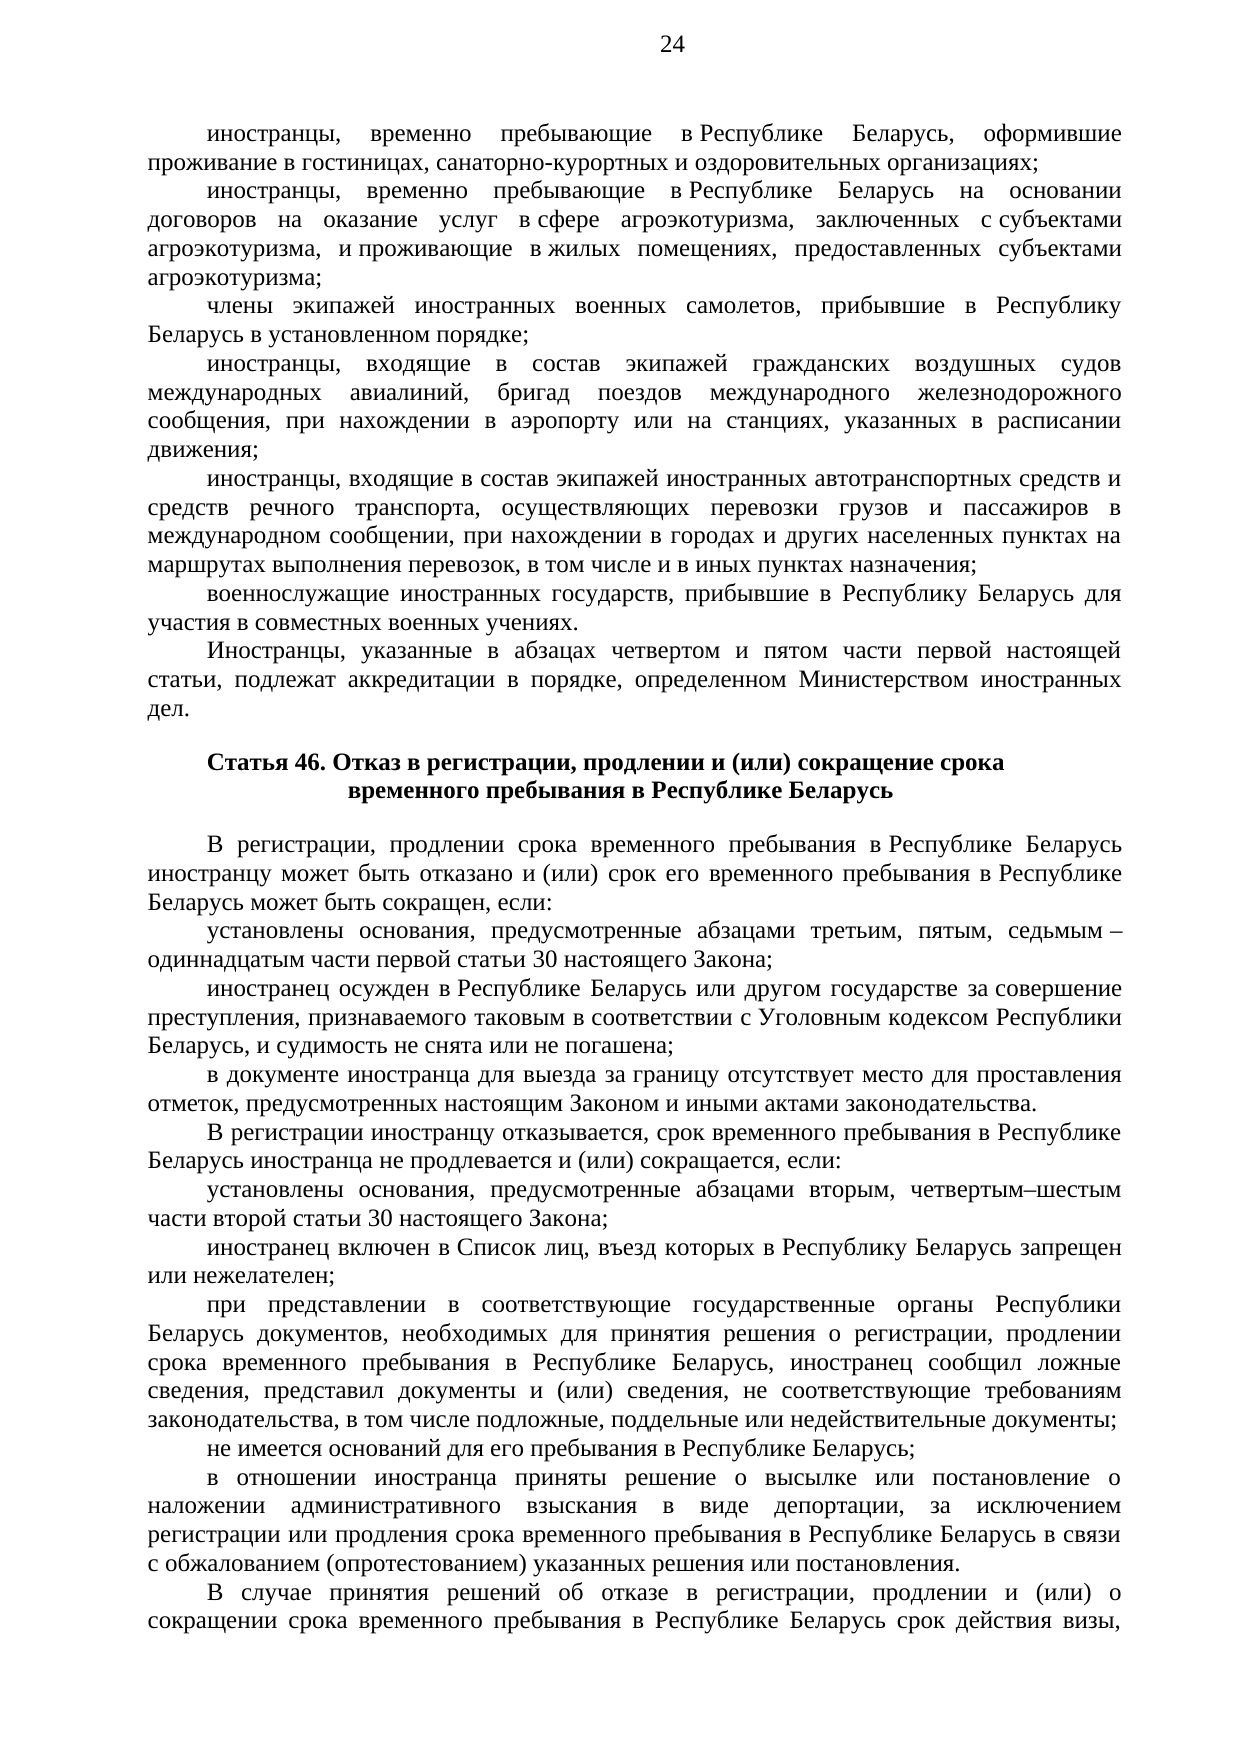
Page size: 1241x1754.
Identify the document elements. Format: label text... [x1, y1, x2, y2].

text иностранцы, временно пребывающие в Республике Беларусь на основании договоров на оказание услуг в сфере агроэкотуризма, заключенных с субъектами агроэкотуризма, и проживающие в жилых помещениях, предоставленных субъектами агроэкотуризма; [147, 176, 1122, 291]
text иностранец включен в Список лиц, въезд которых в Республику Беларусь запрещен или нежелателен; [147, 1232, 1122, 1289]
text члены экипажей иностранных военных самолетов, прибывшие в Республику Беларусь в установленном порядке; [147, 291, 1122, 348]
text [147, 1577, 1122, 1634]
text иностранцы, входящие в состав экипажей гражданских воздушных судов международных авиалиний, бригад поездов международного железнодорожного сообщения, при нахождении в аэропорту или на станциях, указанных в расписании движения; [147, 348, 1122, 463]
text Статья 46. Отказ в регистрации, продлении и (или) сокращение срока временного пребывания в Республике Беларусь [207, 747, 1122, 804]
text в документе иностранца для выезда за границу отсутствует место для проставления отметок, предусмотренных настоящим Законом и иными актами законодательства. [147, 1059, 1122, 1117]
text не имеется оснований для его пребывания в Республике Беларусь; [147, 1433, 1122, 1462]
text иностранец осужден в Республике Беларусь или другом государстве за совершение преступления, признаваемого таковым в соответствии с Уголовным кодексом Республики Беларусь, и судимость не снята или не погашена; [147, 973, 1122, 1059]
text установлены основания, предусмотренные абзацами третьим, пятым, седьмым – одиннадцатым части первой статьи 30 настоящего Закона; [147, 916, 1122, 973]
text иностранцы, временно пребывающие в Республике Беларусь, оформившие проживание в гостиницах, санаторно-курортных и оздоровительных организациях; [147, 118, 1122, 176]
text в отношении иностранца приняты решение о высылке или постановление о наложении административного взыскания в виде депортации, за исключением регистрации или продления срока временного пребывания в Республике Беларусь в связи с обжалованием (опротестованием) указанных решения или постановления. [147, 1462, 1122, 1577]
text установлены основания, предусмотренные абзацами вторым, четвертым–шестым части второй статьи 30 настоящего Закона; [147, 1174, 1122, 1232]
text военнослужащие иностранных государств, прибывшие в Республику Беларусь для участия в совместных военных учениях. [147, 578, 1122, 636]
text В регистрации иностранцу отказывается, срок временного пребывания в Республике Беларусь иностранца не продлевается и (или) сокращается, если: [147, 1117, 1122, 1174]
text при представлении в соответствующие государственные органы Республики Беларусь документов, необходимых для принятия решения о регистрации, продлении срока временного пребывания в Республике Беларусь, иностранец сообщил ложные сведения, представил документы и (или) сведения, не соответствующие требованиям законодательства, в том числе подложные, поддельные или недействительные документы; [147, 1289, 1122, 1433]
text иностранцы, входящие в состав экипажей иностранных автотранспортных средств и средств речного транспорта, осуществляющих перевозки грузов и пассажиров в международном сообщении, при нахождении в городах и других населенных пунктах на маршрутах выполнения перевозок, в том числе и в иных пунктах назначения; [147, 463, 1122, 578]
text Иностранцы, указанные в абзацах четвертом и пятом части первой настоящей статьи, подлежат аккредитации в порядке, определенном Министерством иностранных дел. [147, 636, 1122, 722]
text В регистрации, продлении срока временного пребывания в Республике Беларусь иностранцу может быть отказано и (или) срок его временного пребывания в Республике Беларусь может быть сокращен, если: [147, 829, 1122, 916]
